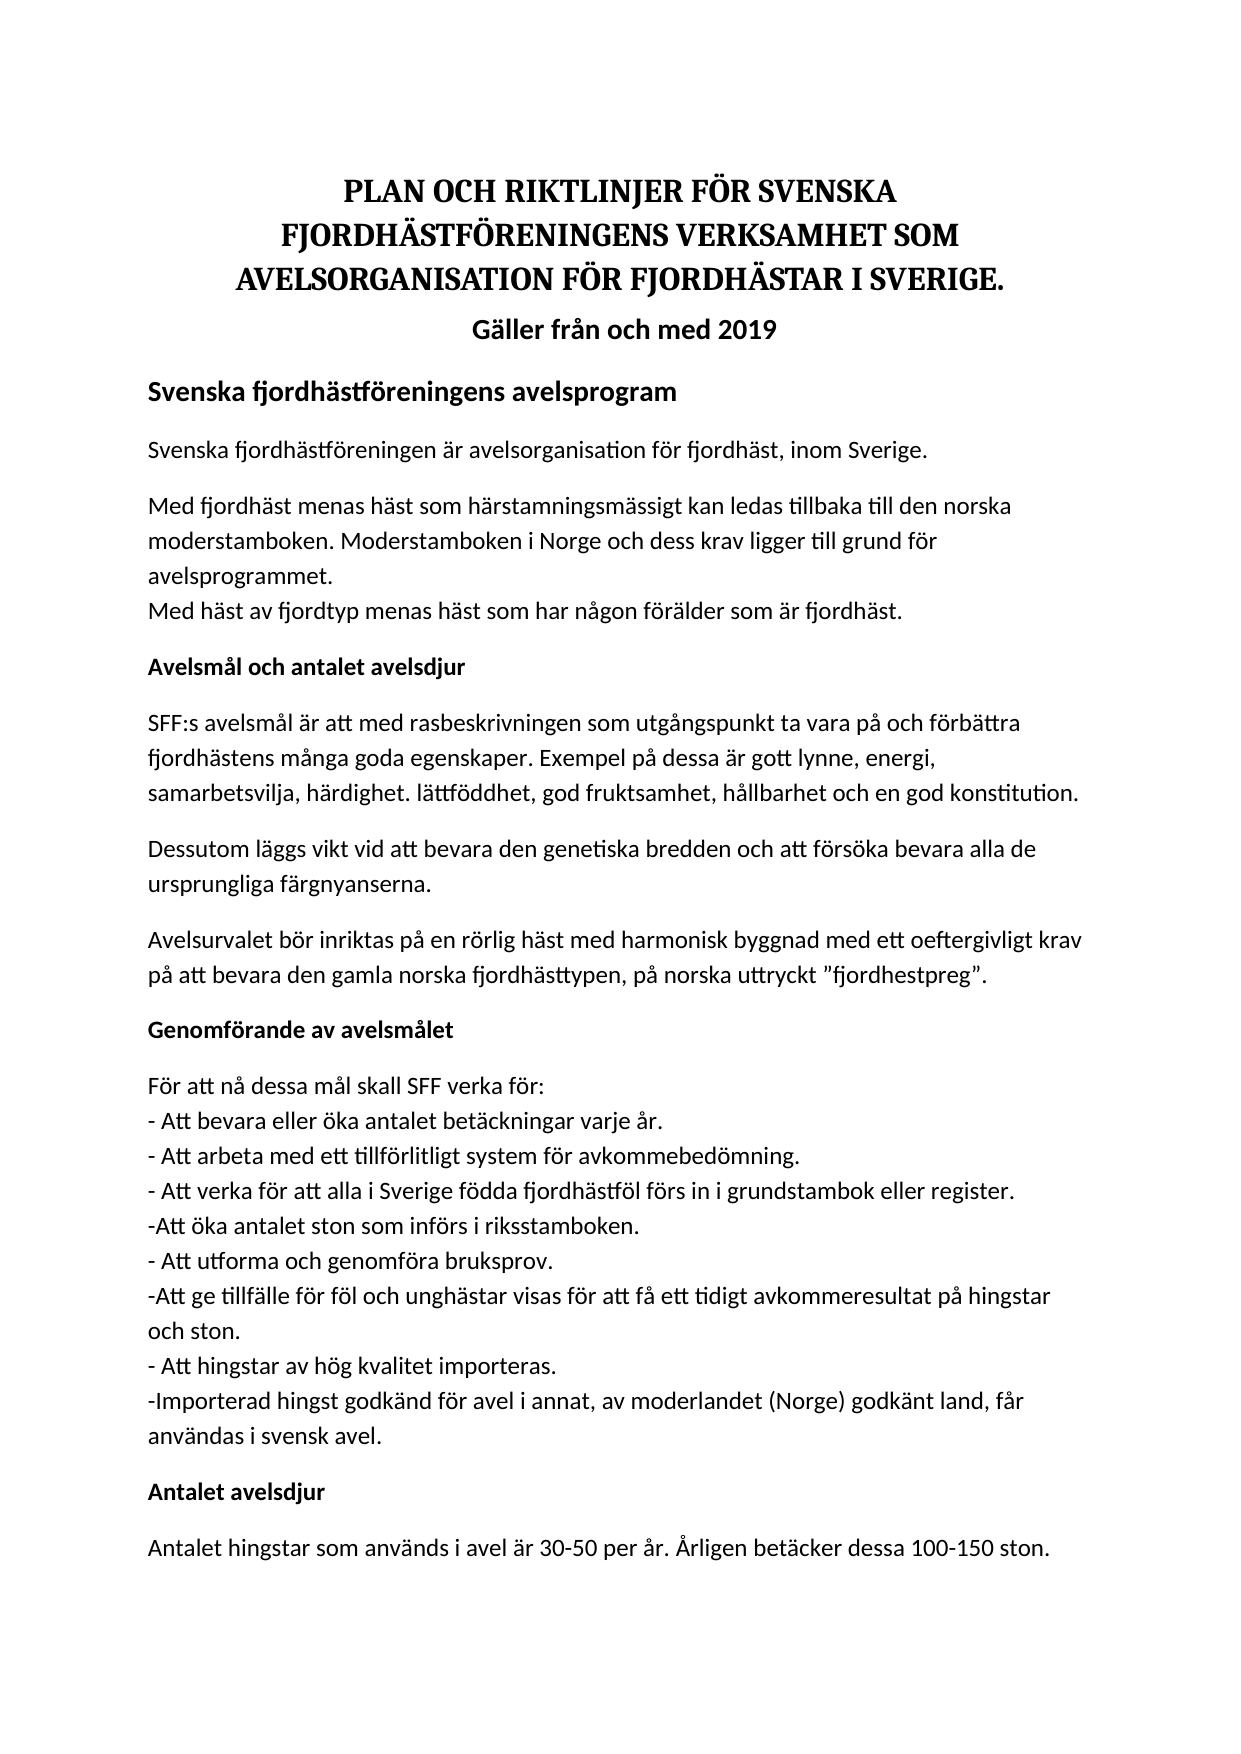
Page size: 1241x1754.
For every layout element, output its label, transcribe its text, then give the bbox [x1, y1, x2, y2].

subtitle PLAN OCH RIKTLINJER FÖR SVENSKA FJORDHÄSTFÖRENINGENS VERKSAMHET SOM AVELSORGANISATION FÖR FJORDHÄSTAR I SVERIGE. [148, 173, 1093, 299]
text SFF:s avelsmål är att med rasbeskrivningen som utgångspunkt ta vara på och förbättra fjordhästens många goda egenskaper. Exempel på dessa är gott lynne, energi, samarbetsvilja, härdighet. lättföddhet, god fruktsamhet, hållbarhet och en god konstitution. [148, 707, 1093, 808]
text Svenska fjordhästföreningen är avelsorganisation för fjordhäst, inom Sverige. [148, 434, 1093, 465]
text Avelsmål och antalet avelsdjur [148, 651, 1093, 682]
text Med fjordhäst menas häst som härstamningsmässigt kan ledas tillbaka till den norska moderstamboken. Moderstamboken i Norge och dess krav ligger till grund för avelsprogrammet. Med häst av fjordtyp menas häst som har någon förälder som är fjordhäst. [148, 490, 1093, 626]
text Dessutom läggs vikt vid att bevara den genetiska bredden och att försöka bevara alla de ursprungliga färgnyanserna. [148, 833, 1093, 898]
text Antalet avelsdjur [148, 1476, 1093, 1507]
text För att nå dessa mål skall SFF verka för: - Att bevara eller öka antalet betäckningar varje år. - Att arbeta med ett tillförlitligt system för avkommebedömning. - Att verka för att alla i Sverige födda fjordhästföl förs in i grundstambok eller register. -Att öka antalet ston som införs i riksstamboken. - Att utforma och genomföra bruksprov. -Att ge tillfälle för föl och unghästar visas för att få ett tidigt avkommeresultat på hingstar och ston. - Att hingstar av hög kvalitet importeras. -Importerad hingst godkänd för avel i annat, av moderlandet (Norge) godkänt land, får användas i svensk avel. [148, 1070, 1093, 1451]
text Svenska fjordhästföreningens avelsprogram [148, 373, 1093, 408]
text Genomförande av avelsmålet [148, 1014, 1093, 1045]
text Avelsurvalet bör inriktas på en rörlig häst med harmonisk byggnad med ett oeftergivligt krav på att bevara den gamla norska fjordhästtypen, på norska uttryckt ”fjordhestpreg”. [148, 924, 1093, 989]
text Gäller från och med 2019 [148, 311, 1093, 347]
text Antalet hingstar som används i avel är 30-50 per år. Årligen betäcker dessa 100-150 ston. [148, 1532, 1093, 1563]
